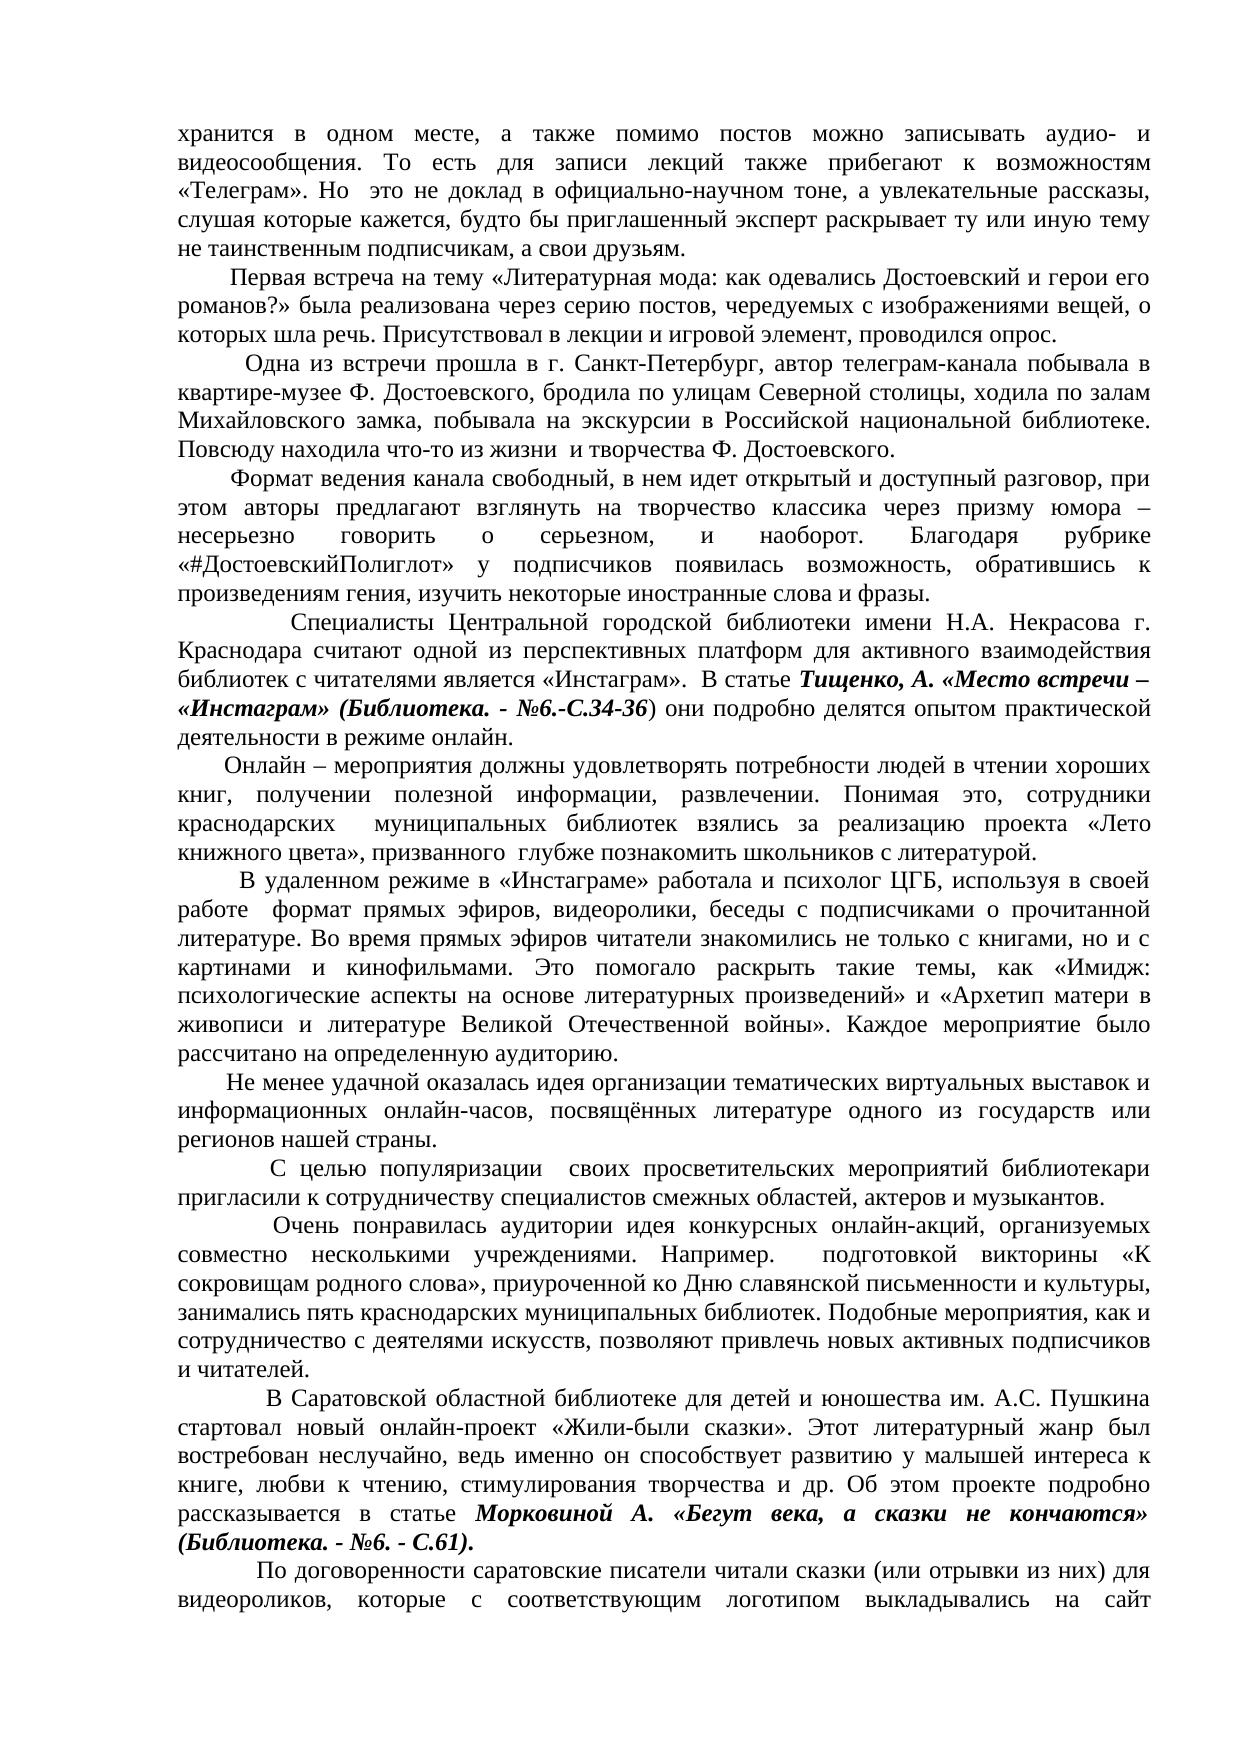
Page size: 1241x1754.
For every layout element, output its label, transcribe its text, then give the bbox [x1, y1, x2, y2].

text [177, 118, 1152, 262]
text Формат ведения канала свободный, в нем идет открытый и доступный разговор, при этом авторы предлагают взглянуть на творчество классика через призму юмора – несерьезно говорить о серьезном, и наоборот. Благодаря рубрике «#ДостоевскийПолиглот» у подписчиков появилась возможность, обратившись к произведениям гения, изучить некоторые иностранные слова и фразы. [177, 463, 1152, 607]
text В Саратовской областной библиотеке для детей и юношества им. А.С. Пушкина стартовал новый онлайн-проект «Жили-были сказки». Этот литературный жанр был востребован неслучайно, ведь именно он способствует развитию у малышей интереса к книге, любви к чтению, стимулирования творчества и др. Об этом проекте подробно рассказывается в статье Морковиной А. «Бегут века, а сказки не кончаются» (Библиотека. - №6. - С.61). [177, 1383, 1152, 1556]
text В удаленном режиме в «Инстаграме» работала и психолог ЦГБ, используя в своей работе формат прямых эфиров, видеоролики, беседы с подписчиками о прочитанной литературе. Во время прямых эфиров читатели знакомились не только с книгами, но и с картинами и кинофильмами. Это помогало раскрыть такие темы, как «Имидж: психологические аспекты на основе литературных произведений» и «Архетип матери в живописи и литературе Великой Отечественной войны». Каждое мероприятие было рассчитано на определенную аудиторию. [177, 866, 1152, 1067]
text Первая встреча на тему «Литературная мода: как одевались Достоевский и герои его романов?» была реализована через серию постов, чередуемых с изображениями вещей, о которых шла речь. Присутствовал в лекции и игровой элемент, проводился опрос. [177, 262, 1152, 348]
text Одна из встречи прошла в г. Санкт-Петербург, автор телеграм-канала побывала в квартире-музее Ф. Достоевского, бродила по улицам Северной столицы, ходила по залам Михайловского замка, побывала на экскурсии в Российской национальной библиотеке. Повсюду находила что-то из жизни и творчества Ф. Достоевского. [177, 348, 1152, 463]
text С целью популяризации своих просветительских мероприятий библиотекари пригласили к сотрудничеству специалистов смежных областей, актеров и музыкантов. [177, 1153, 1152, 1211]
text Очень понравилась аудитории идея конкурсных онлайн-акций, организуемых совместно несколькими учреждениями. Например. подготовкой викторины «К сокровищам родного слова», приуроченной ко Дню славянской письменности и культуры, занимались пять краснодарских муниципальных библиотек. Подобные мероприятия, как и сотрудничество с деятелями искусств, позволяют привлечь новых активных подписчиков и читателей. [177, 1211, 1152, 1383]
text Специалисты Центральной городской библиотеки имени Н.А. Некрасова г. Краснодара считают одной из перспективных платформ для активного взаимодействия библиотек с читателями является «Инстаграм». В статье Тищенко, А. «Место встречи – «Инстаграм» (Библиотека. - №6.-С.34-36) они подробно делятся опытом практической деятельности в режиме онлайн. [177, 607, 1152, 751]
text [177, 1556, 1152, 1613]
text Не менее удачной оказалась идея организации тематических виртуальных выставок и информационных онлайн-часов, посвящённых литературе одного из государств или регионов нашей страны. [177, 1067, 1152, 1153]
text Онлайн – мероприятия должны удовлетворять потребности людей в чтении хороших книг, получении полезной информации, развлечении. Понимая это, сотрудники краснодарских муниципальных библиотек взялись за реализацию проекта «Лето книжного цвета», призванного глубже познакомить школьников с литературой. [177, 751, 1152, 866]
